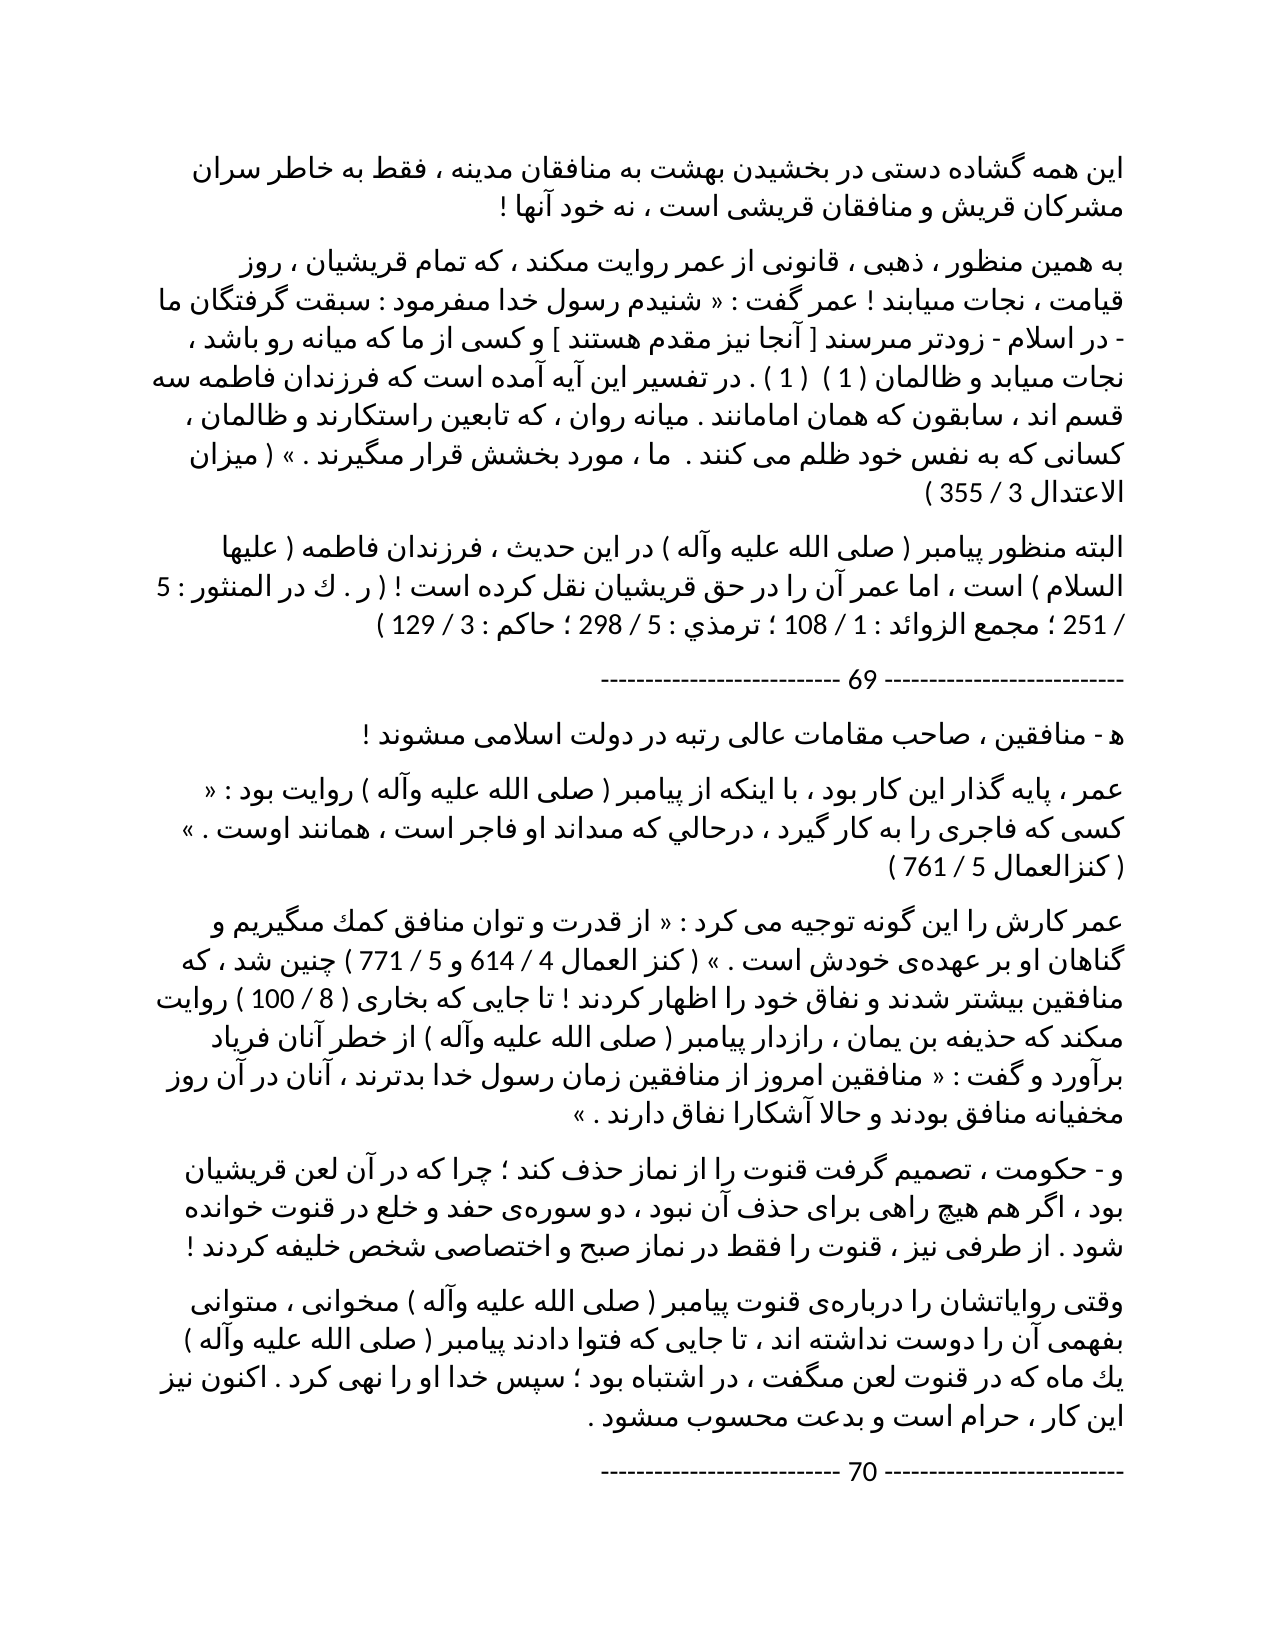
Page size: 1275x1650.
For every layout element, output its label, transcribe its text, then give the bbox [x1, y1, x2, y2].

text وقتى رواياتشان را درباره‌ى قنوت پيامبر ( صلى الله عليه وآله ) مىخوانى ، مىتوانى بفهمى آن را دوست نداشته اند ، تا جايى كه فتوا دادند پيامبر ( صلى الله عليه وآله ) يك ماه كه در قنوت لعن مىگفت ، در اشتباه بود ؛ سپس خدا او را نهى كرد . اكنون نيز اين كار ، حرام است و بدعت محسوب مىشود . [150, 1283, 1125, 1434]
text عمر ، پايه گذار اين كار بود ، با اينكه از پيامبر ( صلى الله عليه وآله ) روايت بود : « كسى كه فاجرى را به كار گيرد ، درحالي كه مىداند او فاجر است ، همانند اوست . » ( كنزالعمال 5 / 761 ) [150, 771, 1125, 884]
text --------------------------- 70 --------------------------- [150, 1453, 1125, 1489]
text عمر كارش را اين گونه توجيه مى كرد : « از قدرت و توان منافق كمك مىگيريم و گناهان او بر عهده‌ى خودش است . » ( كنز العمال 4 / 614 و 5 / 771 ) چنين شد ، كه منافقين بيشتر شدند و نفاق خود را اظهار كردند ! تا جايى كه بخارى ( 8 / 100 ) روايت مىكند كه حذيفه بن يمان ، رازدار پيامبر ( صلى الله عليه وآله ) از خطر آنان فرياد برآورد و گفت : « منافقين امروز از منافقين زمان رسول خدا بدترند ، آنان در آن روز مخفيانه منافق بودند و حالا آشكارا نفاق دارند . » [150, 903, 1125, 1131]
text البته منظور پيامبر ( صلى الله عليه وآله ) در اين حديث ، فرزندان فاطمه ( عليها السلام ) است ، اما عمر آن را در حق قريشيان نقل كرده است ! ( ر . ك در المنثور : 5 / 251 ؛ مجمع الزوائد : 1 / 108 ؛ ترمذي : 5 / 298 ؛ حاكم : 3 / 129 ) [150, 529, 1125, 642]
text به همين منظور ، ذهبى ، قانونى از عمر روايت مىكند ، كه تمام قريشيان ، روز قيامت ، نجات مىيابند ! عمر گفت : « شنيدم رسول خدا مىفرمود : سبقت گرفتگان ما - در اسلام - زودتر مىرسند [ آنجا نيز مقدم هستند ] و كسى از ما كه ميانه رو باشد ، نجات مىيابد و ظالمان ( 1 ) ( 1 ) . در تفسير اين آيه آمده است كه فرزندان فاطمه سه قسم اند ، سابقون كه همان امامانند . ميانه روان ، كه تابعين راستكارند و ظالمان ، كسانى كه به نفس خود ظلم مى كنند . ما ، مورد بخشش قرار مىگيرند . » ( ميزان الاعتدال 3 / 355 ) [150, 243, 1125, 510]
text و - حكومت ، تصميم گرفت قنوت را از نماز حذف كند ؛ چرا كه در آن لعن قريشيان بود ، اگر هم هيچ راهى براى حذف آن نبود ، دو سوره‌ى حفد و خلع در قنوت خوانده شود . از طرفى نيز ، قنوت را فقط در نماز صبح و اختصاصى شخص خليفه كردند ! [150, 1151, 1125, 1263]
text ه‍ - منافقين ، صاحب مقامات عالى رتبه در دولت اسلامى مىشوند ! [150, 716, 1125, 752]
text --------------------------- 69 --------------------------- [150, 661, 1125, 697]
text اين همه گشاده دستى در بخشيدن بهشت به منافقان مدينه ، فقط به خاطر سران مشركان قريش و منافقان قريشى است ، نه خود آنها ! [150, 150, 1125, 224]
